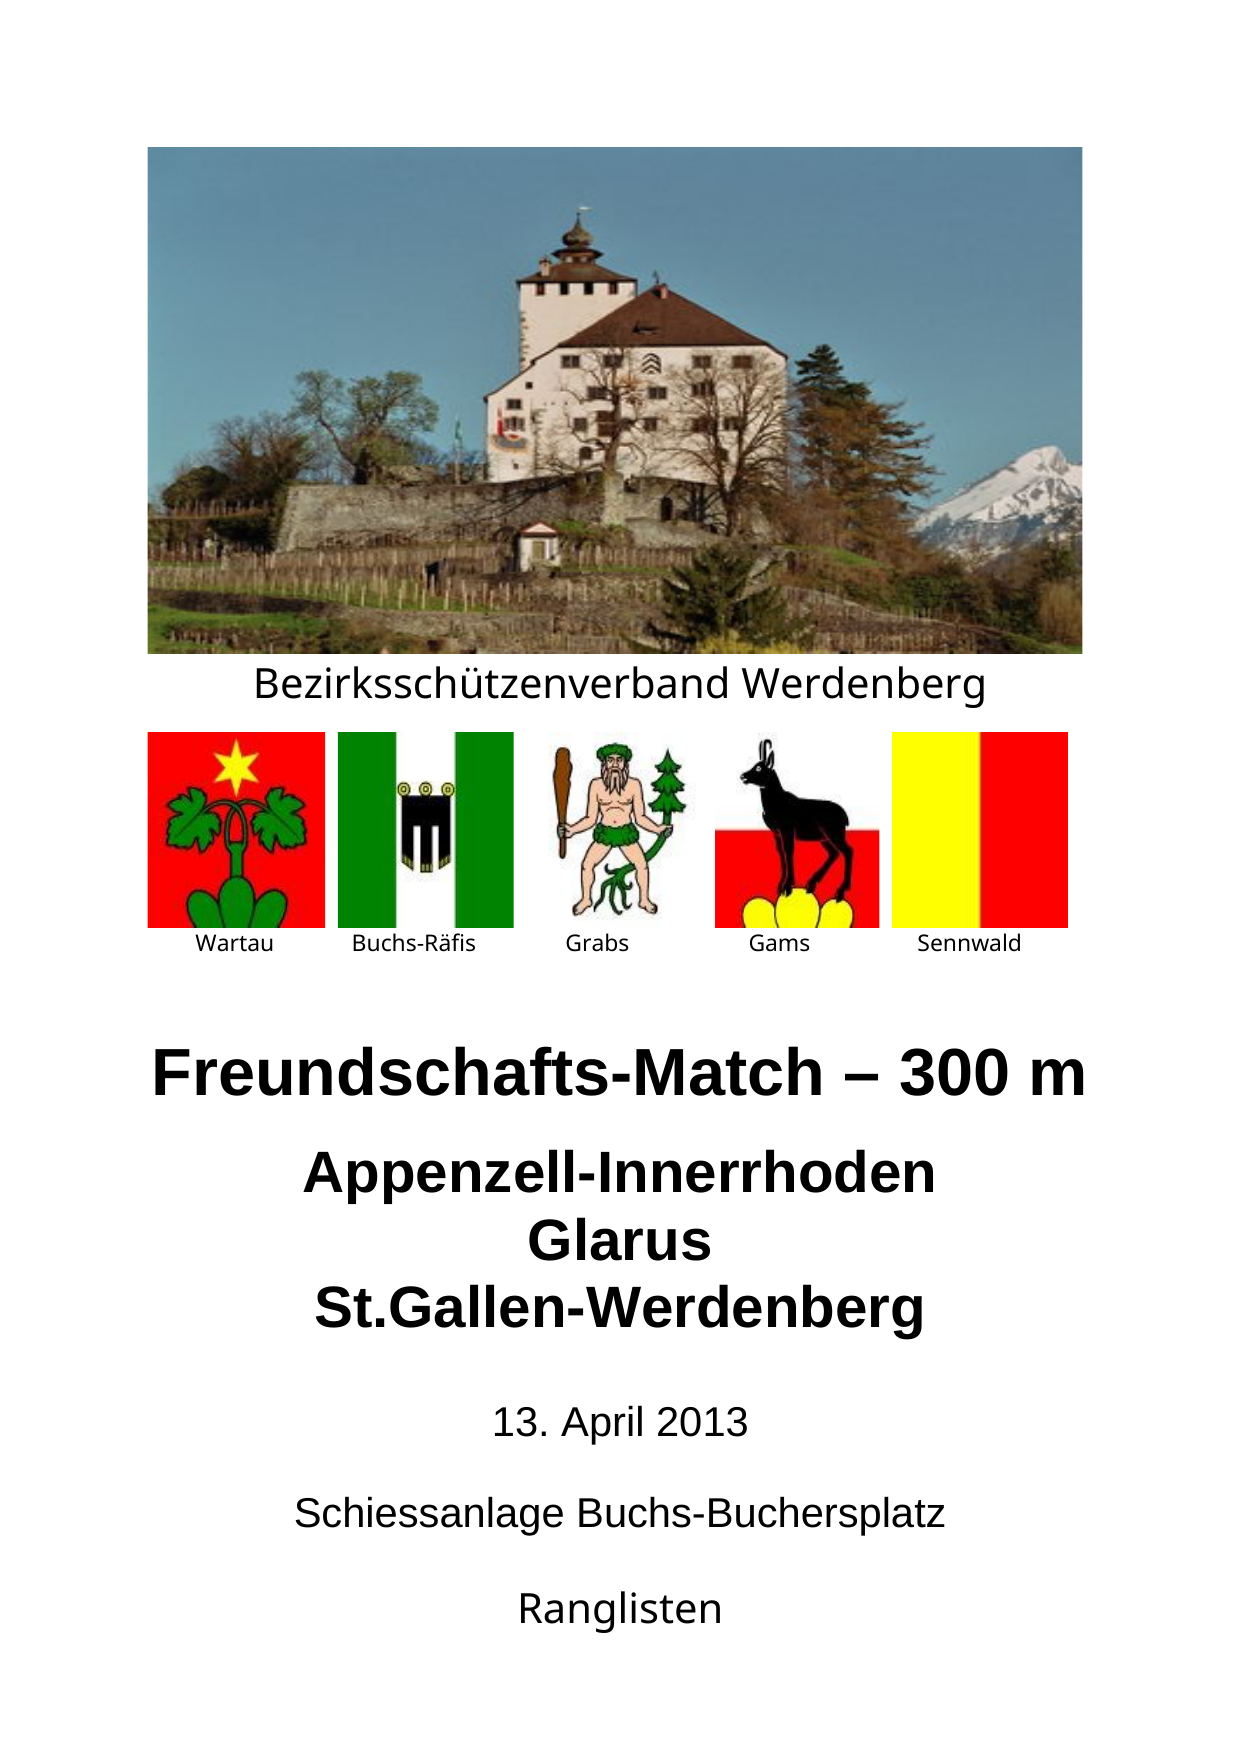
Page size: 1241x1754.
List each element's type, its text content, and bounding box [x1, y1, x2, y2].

picture [526, 732, 703, 928]
picture [337, 732, 514, 928]
text Schiessanlage Buchs-Buchersplatz [148, 1488, 1093, 1536]
text Wartau Buchs-Räfis Grabs Gams Sennwald [148, 927, 1093, 958]
picture [715, 732, 880, 928]
text St.Gallen-Werdenberg [148, 1272, 1093, 1339]
picture [892, 732, 1068, 928]
text 13. April 2013 [148, 1397, 1093, 1445]
picture [147, 732, 326, 928]
text Freundschafts-Match – 300 m [148, 1033, 1093, 1109]
text Glarus [148, 1205, 1093, 1272]
text Bezirksschützenverband Werdenberg [148, 654, 1093, 710]
picture [147, 147, 1083, 654]
text Ranglisten [148, 1579, 1093, 1636]
text Appenzell-Innerrhoden [148, 1138, 1093, 1205]
